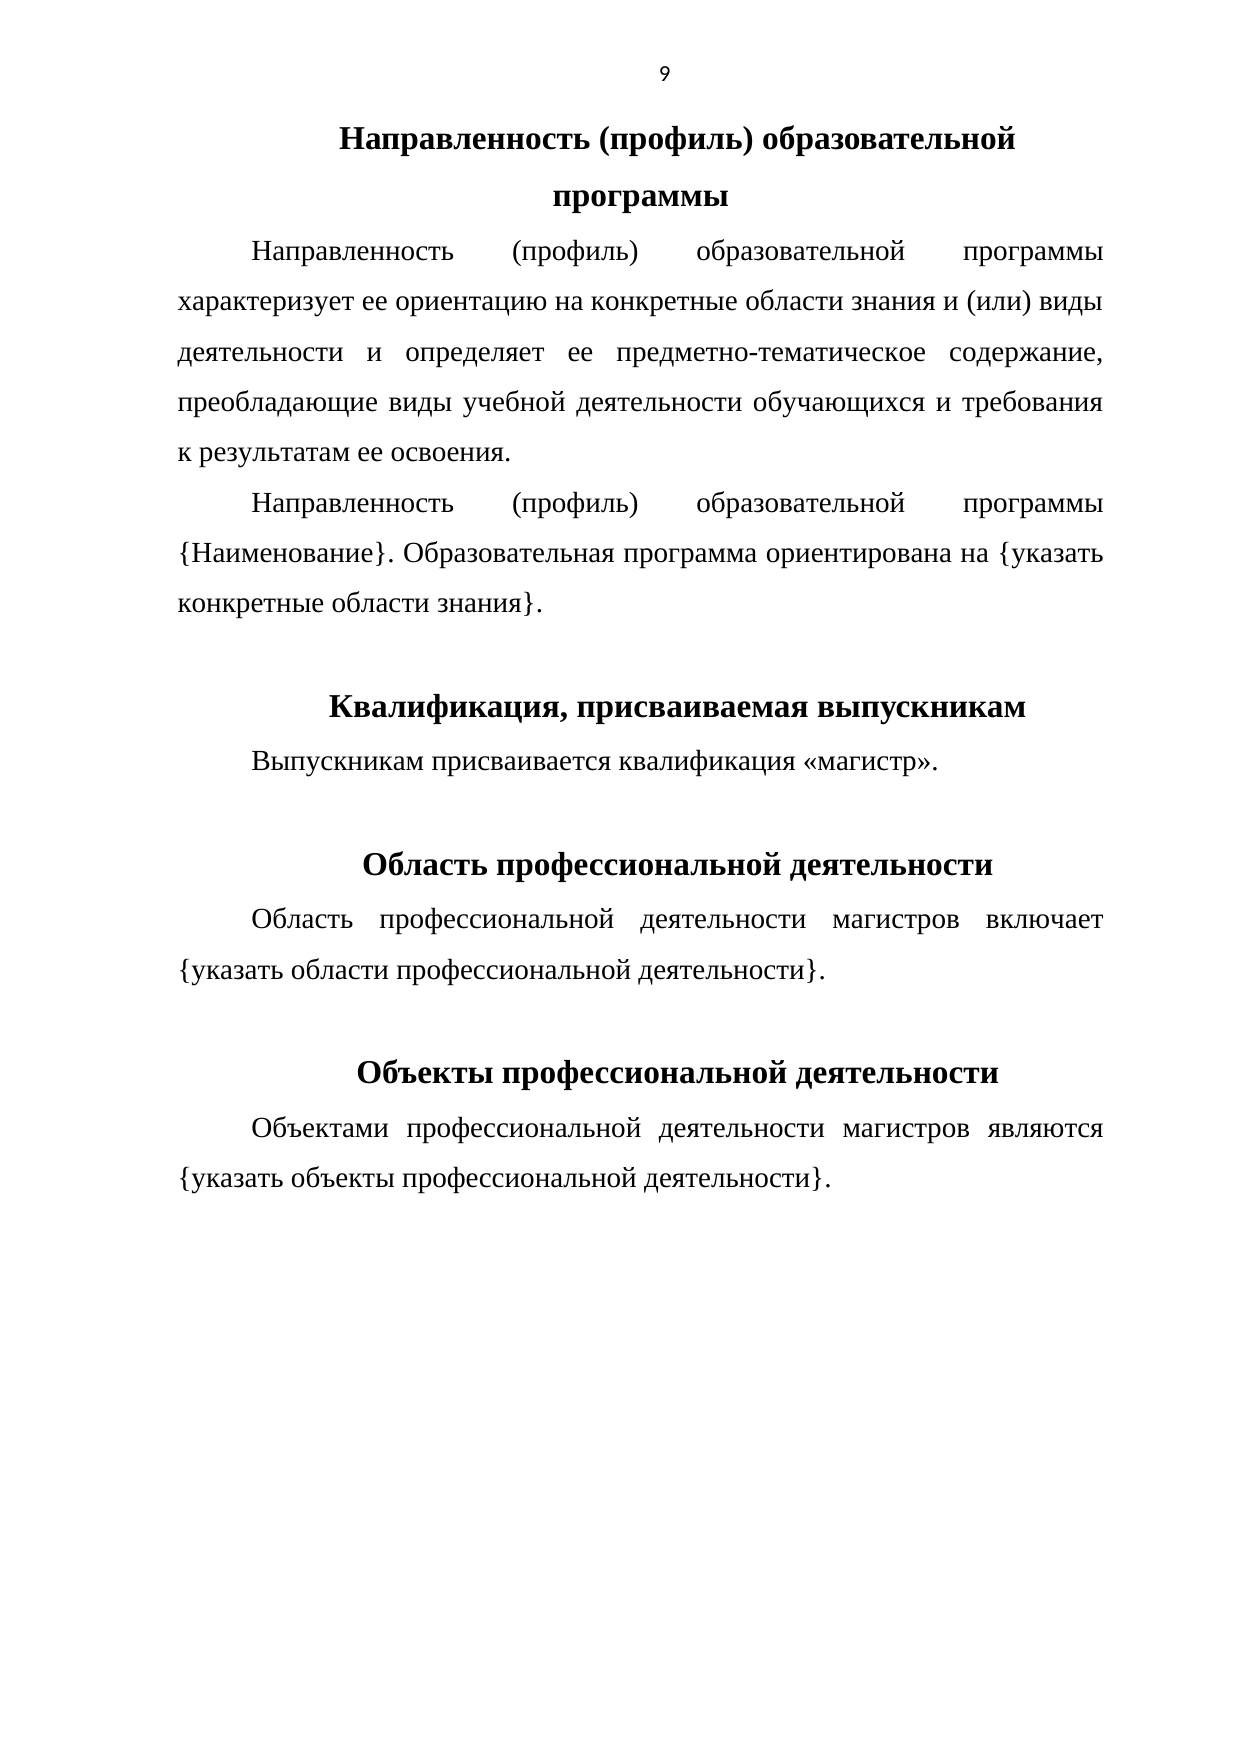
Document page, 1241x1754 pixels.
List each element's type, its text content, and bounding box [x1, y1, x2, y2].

text Выпускникам присваивается квалификация «магистр». [177, 743, 1104, 777]
text Объектами профессиональной деятельности магистров являются {указать объекты профессиональной деятельности}. [177, 1110, 1104, 1194]
text Квалификация, присваиваемая выпускникам [177, 686, 1104, 724]
text Направленность (профиль) образовательной программы [177, 118, 1104, 214]
text Область профессиональной деятельности [177, 844, 1104, 882]
text Область профессиональной деятельности магистров включает {указать области профессиональной деятельности}. [177, 902, 1104, 985]
text Объекты профессиональной деятельности [177, 1052, 1104, 1091]
text Направленность (профиль) образовательной программы {Наименование}. Образовательная программа ориентирована на {указать конкретные области знания}. [177, 485, 1104, 619]
text Направленность (профиль) образовательной программы характеризует ее ориентацию на конкретные области знания и (или) виды деятельности и определяет ее предметно-тематическое содержание, преобладающие виды учебной деятельности обучающихся и требования к результатам ее освоения. [177, 233, 1104, 468]
